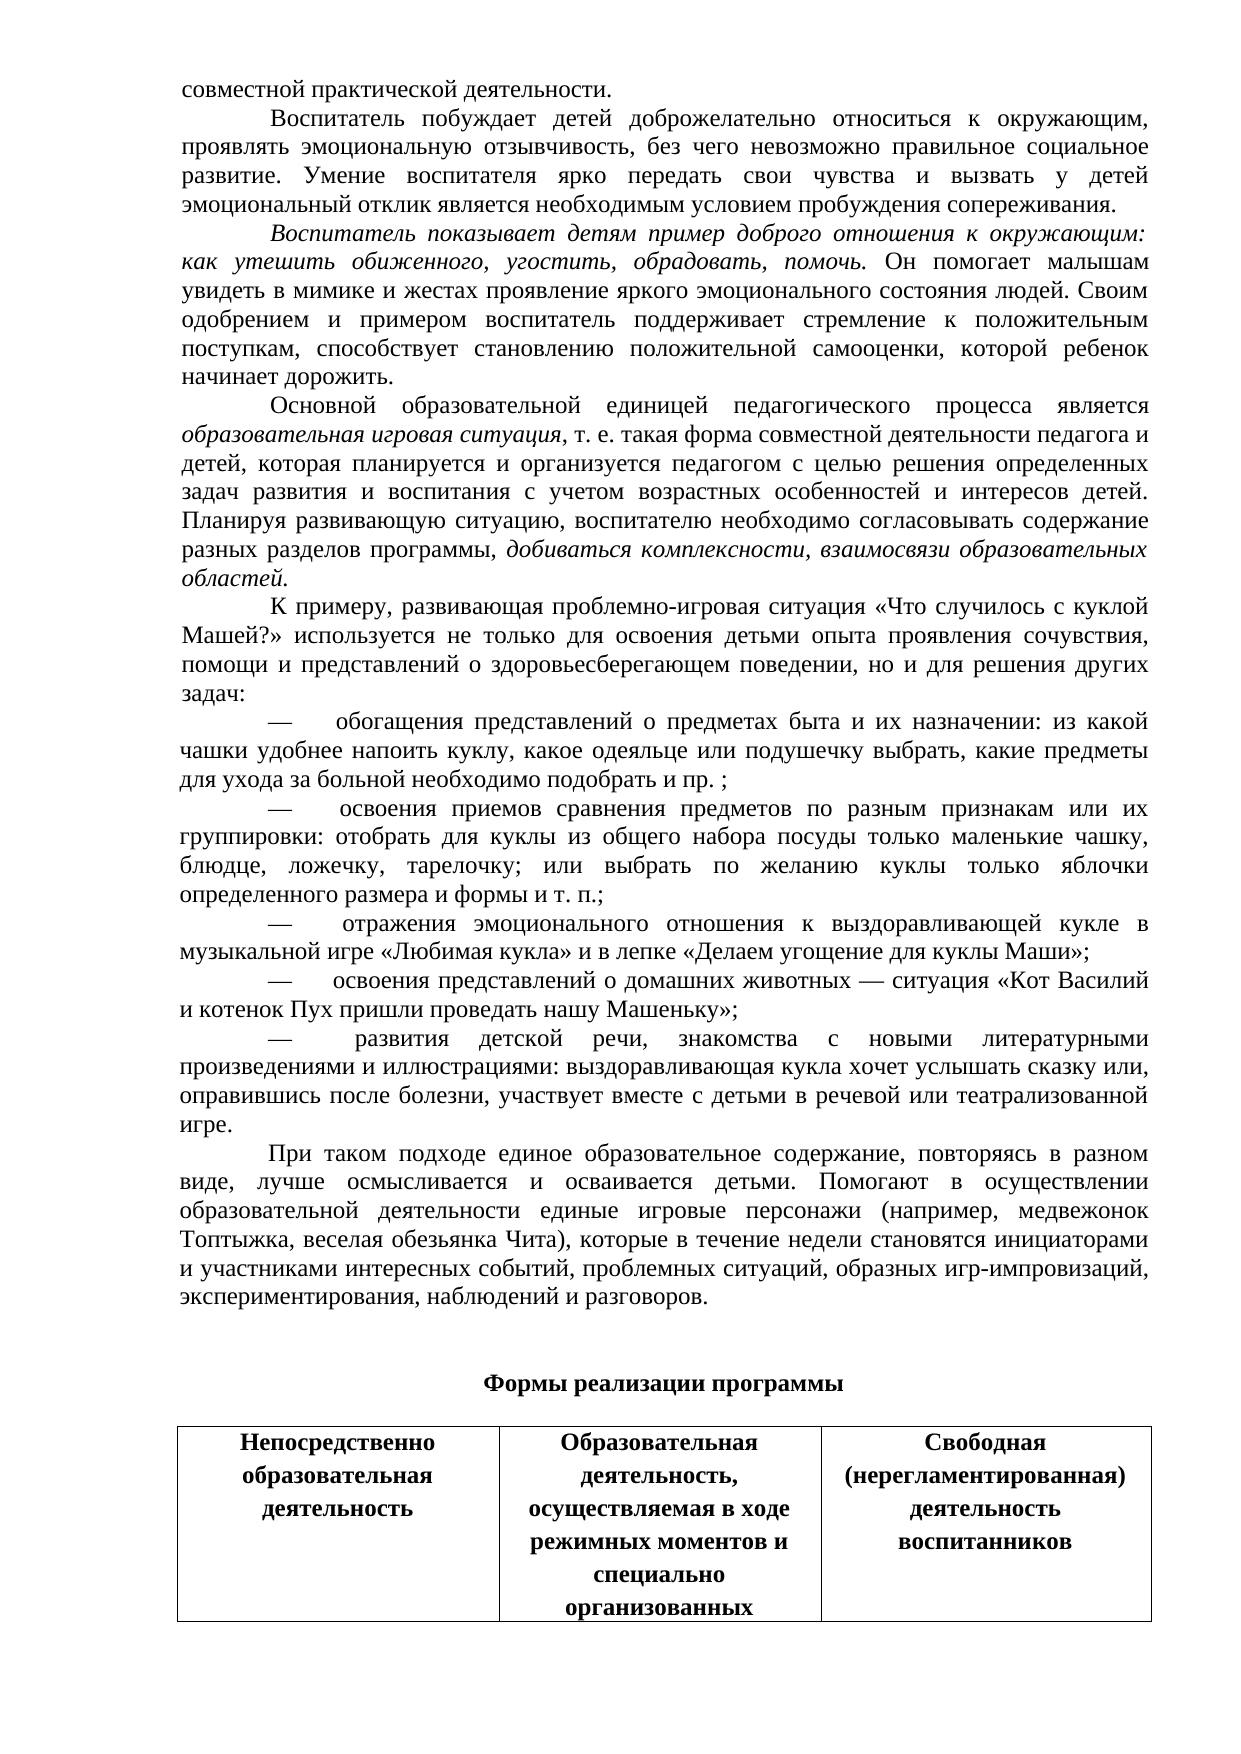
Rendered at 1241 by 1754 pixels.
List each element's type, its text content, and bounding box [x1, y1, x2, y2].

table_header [500, 1427, 821, 1621]
list обогащения представлений о предметах быта и их назначении: из какой чашки удобнее напоить куклу, какое одеяльце или подушечку выбрать, какие предметы для ухода за больной необходимо подобрать и пр. ; [179, 706, 1149, 793]
list отражения эмоционального отношения к выздоравливающей кукле в музыкальной игре «Любимая кукла» и в лепке «Делаем угощение для куклы Маши»; [179, 908, 1149, 965]
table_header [178, 1427, 499, 1621]
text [181, 74, 1149, 103]
text Воспитатель побуждает детей доброжелательно относиться к окружающим, проявлять эмоциональную отзывчивость, без чего невозможно правильное социальное развитие. Умение воспитателя ярко передать свои чувства и вызвать у детей эмоциональный отклик является необходимым условием пробуждения сопереживания. [181, 103, 1149, 218]
list развития детской речи, знакомства с новыми литературными произведениями и иллюстрациями: выздоравливающая кукла хочет услышать сказку или, оправившись после болезни, участвует вместе с детьми в речевой или театрализованной игре. [179, 1023, 1149, 1138]
list освоения приемов сравнения предметов по разным признакам или их группировки: отобрать для куклы из общего набора посуды только маленькие чашку, блюдце, ложечку, тарелочку; или выбрать по желанию куклы только яблочки определенного размера и формы и т. п.; [179, 793, 1149, 908]
text Воспитатель показывает детям пример доброго отношения к окружающим: как утешить обиженного, угостить, обрадовать, помочь. Он помогает малышам увидеть в мимике и жестах проявление яркого эмоционального состояния людей. Своим одобрением и примером воспитатель поддерживает стремление к положительным поступкам, способствует становлению положительной самооценки, которой ребенок начинает дорожить. [181, 218, 1149, 390]
text К примеру, развивающая проблемно-игровая ситуация «Что случилось с куклой Машей?» используется не только для освоения детьми опыта проявления сочувствия, помощи и представлений о здоровьесберегающем поведении, но и для решения других задач: [181, 591, 1149, 706]
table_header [822, 1427, 1151, 1621]
text При таком подходе единое образовательное содержание, повторяясь в разном виде, лучше осмысливается и осваивается детьми. Помогают в осуществлении образовательной деятельности единые игровые персонажи (например, медвежонок Топтыжка, веселая обезьянка Чита), которые в течение недели становятся инициаторами и участниками интересных событий, проблемных ситуаций, образных игр-импровизаций, экспериментирования, наблюдений и разговоров. [179, 1138, 1149, 1310]
list освоения представлений о домашних животных — ситуация «Кот Василий и котенок Пух пришли проведать нашу Машеньку»; [179, 965, 1149, 1023]
text Формы реализации программы [177, 1368, 1149, 1397]
text Основной образовательной единицей педагогического процесса является образовательная игровая ситуация, т. е. такая форма совместной деятельности педагога и детей, которая планируется и организуется педагогом с целью решения определенных задач развития и воспитания с учетом возрастных особенностей и интересов детей. Планируя развивающую ситуацию, воспитателю необходимо согласовывать содержание разных разделов программы, добиваться комплексности, взаимосвязи образовательных областей. [181, 390, 1149, 591]
